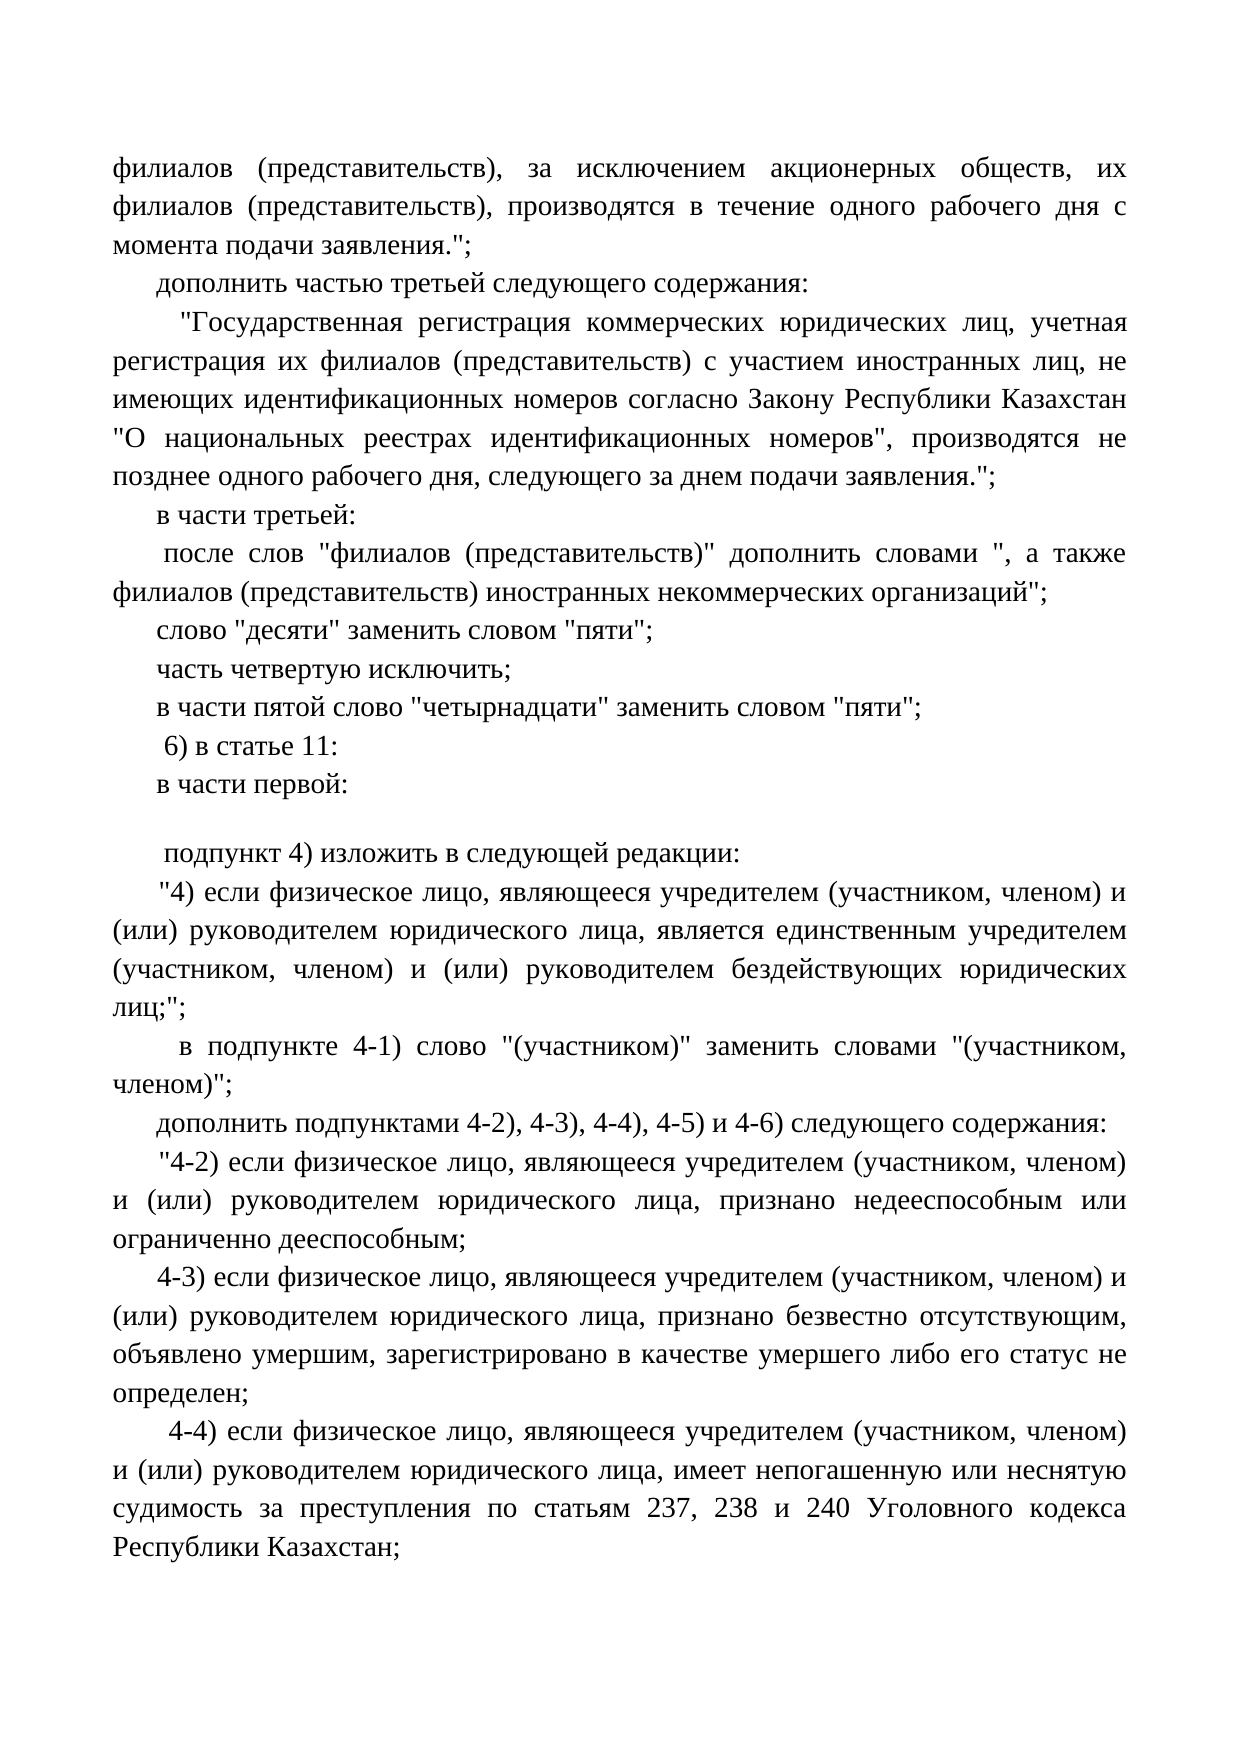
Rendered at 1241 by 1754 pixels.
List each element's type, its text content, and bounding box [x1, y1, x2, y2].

text слово "десяти" заменить словом "пяти"; [112, 612, 1128, 646]
text "4-2) если физическое лицо, являющееся учредителем (участником, членом) и (или) руководителем юридического лица, признано недееспособным или ограниченно дееспособным; [112, 1144, 1128, 1254]
text после слов "филиалов (представительств)" дополнить словами ", а также филиалов (представительств) иностранных некоммерческих организаций"; [112, 535, 1128, 607]
text 4-4) если физическое лицо, являющееся учредителем (участником, членом) и (или) руководителем юридического лица, имеет непогашенную или неснятую судимость за преступления по статьям 237, 238 и 240 Уголовного кодекса Республики Казахстан; [112, 1413, 1128, 1563]
text подпункт 4) изложить в следующей редакции: [112, 835, 1128, 869]
text 6) в статье 11: [112, 728, 1128, 762]
text 4-3) если физическое лицо, являющееся учредителем (участником, членом) и (или) руководителем юридического лица, признано безвестно отсутствующим, объявлено умершим, зарегистрировано в качестве умершего либо его статус не определен; [112, 1259, 1128, 1408]
text дополнить подпунктами 4-2), 4-3), 4-4), 4-5) и 4-6) следующего содержания: [112, 1105, 1128, 1139]
text "Государственная регистрация коммерческих юридических лиц, учетная регистрация их филиалов (представительств) с участием иностранных лиц, не имеющих идентификационных номеров согласно Закону Республики Казахстан "О национальных реестрах идентификационных номеров", производятся не позднее одного рабочего дня, следующего за днем подачи заявления."; [112, 304, 1128, 492]
text "4) если физическое лицо, являющееся учредителем (участником, членом) и (или) руководителем юридического лица, является единственным учредителем (участником, членом) и (или) руководителем бездействующих юридических лиц;"; [112, 874, 1128, 1023]
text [112, 150, 1128, 261]
text в подпункте 4-1) слово "(участником)" заменить словами "(участником, членом)"; [112, 1028, 1128, 1100]
text в части первой: [112, 767, 1128, 800]
text в части третьей: [112, 497, 1128, 530]
text в части пятой слово "четырнадцати" заменить словом "пяти"; [112, 689, 1128, 723]
text дополнить частью третьей следующего содержания: [112, 266, 1128, 299]
text часть четвертую исключить; [112, 651, 1128, 684]
